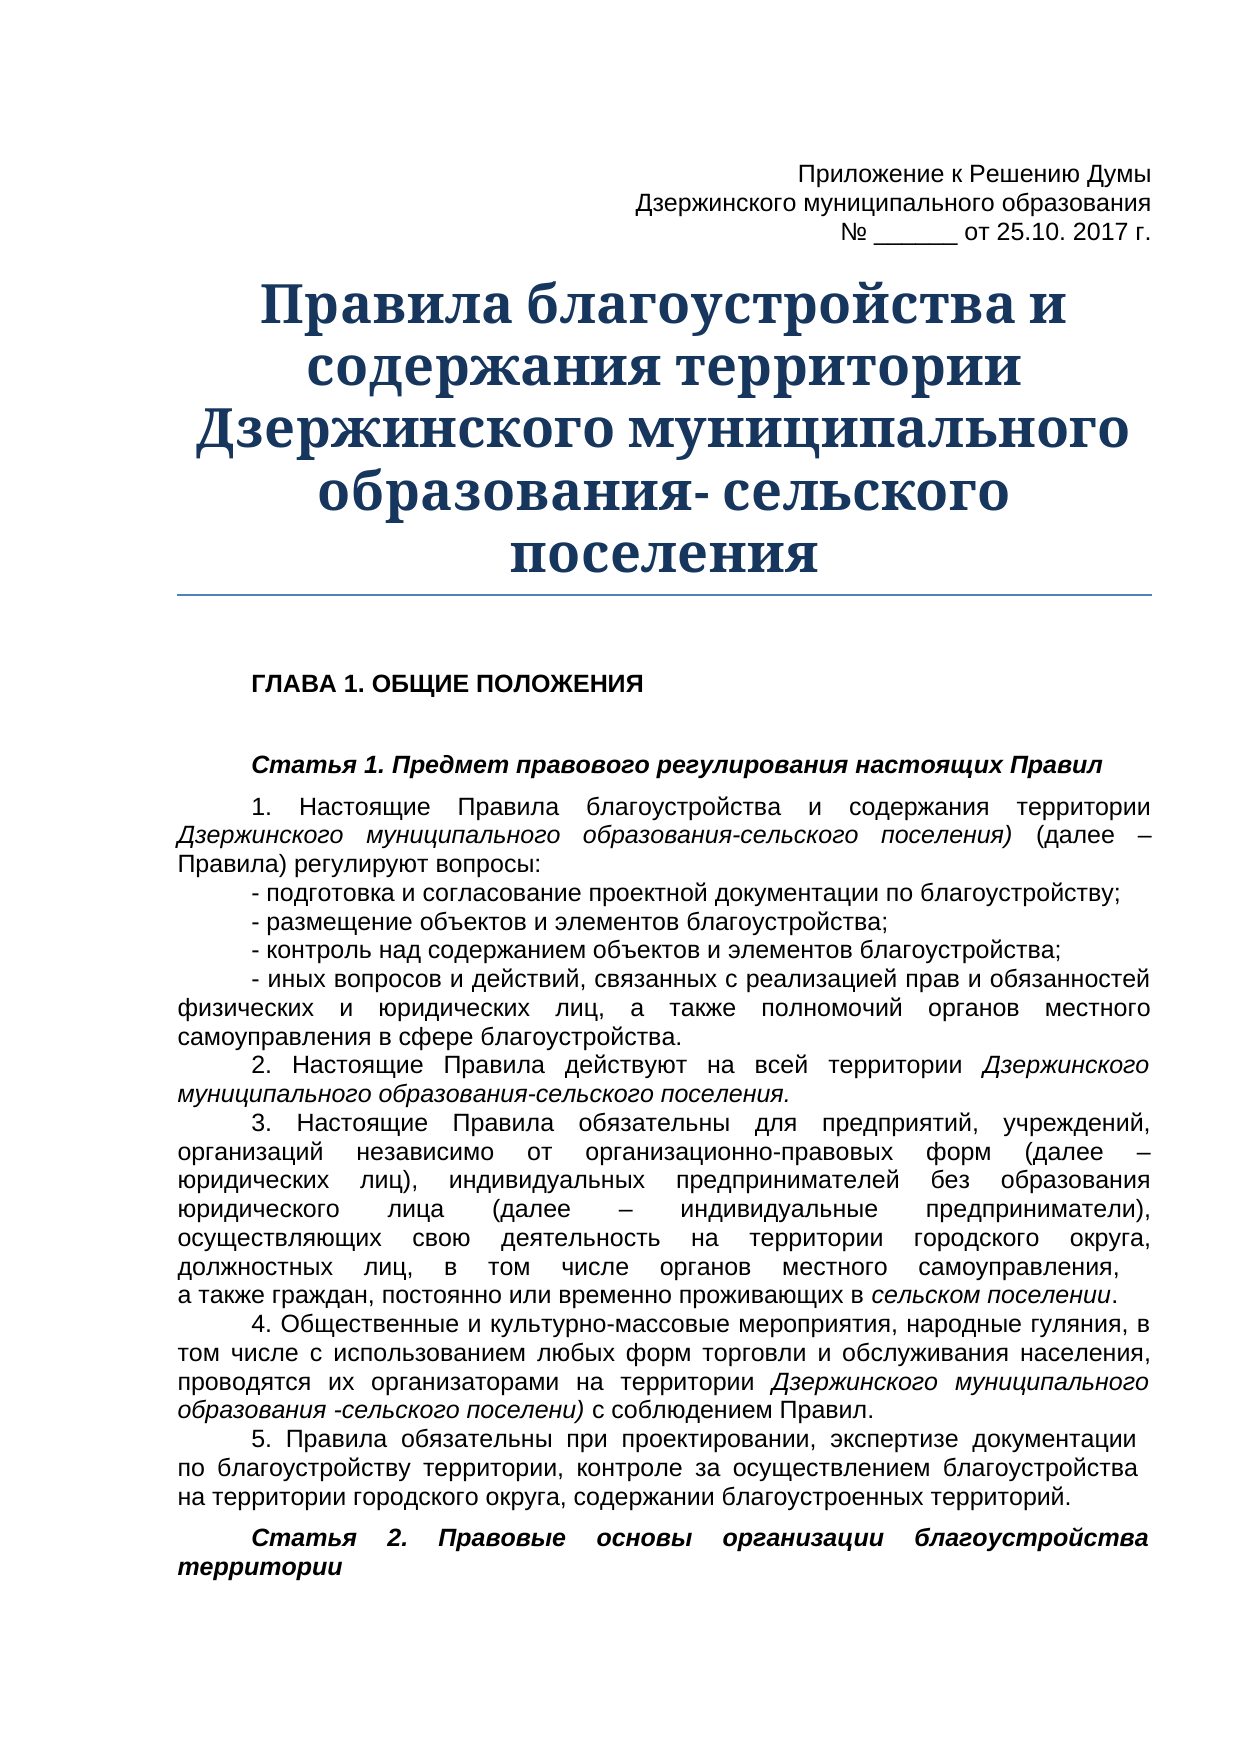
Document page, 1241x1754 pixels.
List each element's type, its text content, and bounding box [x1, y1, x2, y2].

text Статья 2. Правовые основы организации благоустройства территории [177, 1523, 1152, 1581]
text 3. Настоящие Правила обязательны для предприятий, учреждений, организаций независимо от организационно-правовых форм (далее – юридических лиц), индивидуальных предпринимателей без образования юридического лица (далее – индивидуальные предприниматели), осуществляющих свою деятельность на территории городского округа, должностных лиц, в том числе органов местного самоуправления, а также граждан, постоянно или временно проживающих в сельском поселении. [177, 1108, 1152, 1309]
text Статья 1. Предмет правового регулирования настоящих Правил [177, 751, 1152, 779]
text - подготовка и согласование проектной документации по благоустройству; [177, 878, 1152, 907]
text - размещение объектов и элементов благоустройства; [177, 907, 1152, 936]
text Приложение к Решению Думы [177, 159, 1152, 188]
text № ______ от 25.10. 2017 г. [177, 217, 1152, 246]
text 2. Настоящие Правила действуют на всей территории Дзержинского муниципального образования-сельского поселения. [177, 1051, 1152, 1108]
text ГЛАВА 1. ОБЩИЕ ПОЛОЖЕНИЯ [177, 669, 1152, 697]
text Дзержинского муниципального образования [177, 188, 1152, 217]
text 5. Правила обязательны при проектировании, экспертизе документации по благоустройству территории, контроле за осуществлением благоустройства на территории городского округа, содержании благоустроенных территорий. [177, 1424, 1152, 1511]
text - контроль над содержанием объектов и элементов благоустройства; [177, 936, 1152, 964]
title Правила благоустройства и содержания территории Дзержинского муниципального образования- сельского поселения [177, 274, 1152, 594]
text 4. Общественные и культурно-массовые мероприятия, народные гуляния, в том числе с использованием любых форм торговли и обслуживания населения, проводятся их организаторами на территории Дзержинского муниципального образования -сельского поселени) с соблюдением Правил. [177, 1309, 1152, 1424]
text 1. Настоящие Правила благоустройства и содержания территории Дзержинского муниципального образования-сельского поселения) (далее – Правила) регулируют вопросы: [177, 792, 1152, 878]
text - иных вопросов и действий, связанных с реализацией прав и обязанностей физических и юридических лиц, а также полномочий органов местного самоуправления в сфере благоустройства. [177, 964, 1152, 1051]
